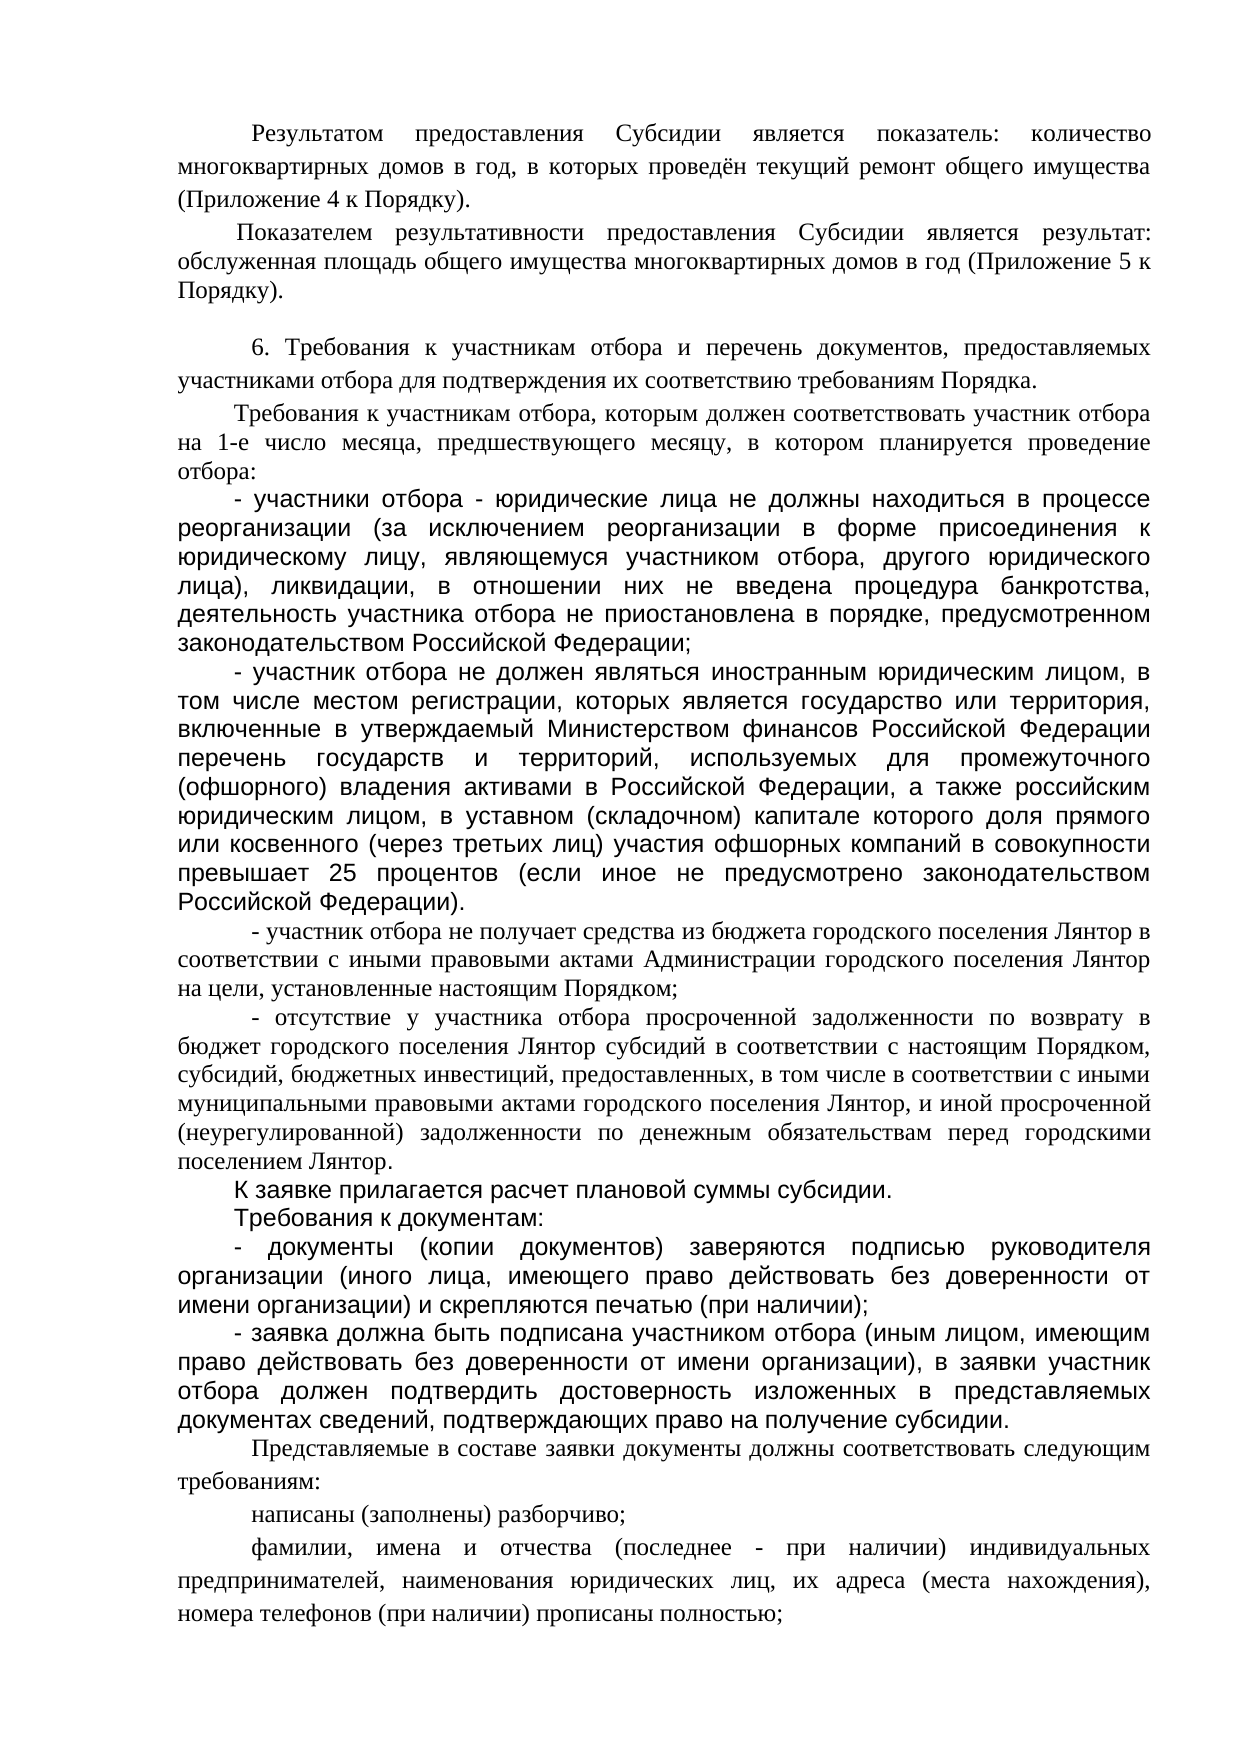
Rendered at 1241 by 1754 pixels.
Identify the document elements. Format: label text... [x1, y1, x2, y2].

text Представляемые в составе заявки документы должны соответствовать следующим требованиям: [177, 1433, 1152, 1495]
text - заявка должна быть подписана участником отбора (иным лицом, имеющим право действовать без доверенности от имени организации), в заявки участник отбора должен подтвердить достоверность изложенных в представляемых документах сведений, подтверждающих право на получение субсидии. [177, 1318, 1152, 1433]
text - участник отбора не получает средства из бюджета городского поселения Лянтор в соответствии с иными правовыми актами Администрации городского поселения Лянтор на цели, установленные настоящим Порядком; [177, 916, 1152, 1002]
text написаны (заполнены) разборчиво; [177, 1499, 1152, 1528]
text 6. Требования к участникам отбора и перечень документов, предоставляемых участниками отбора для подтверждения их соответствию требованиям Порядка. [177, 332, 1152, 394]
text фамилии, имена и отчества (последнее - при наличии) индивидуальных предпринимателей, наименования юридических лиц, их адреса (места нахождения), номера телефонов (при наличии) прописаны полностью; [177, 1532, 1152, 1627]
text Требования к участникам отбора, которым должен соответствовать участник отбора на 1-е число месяца, предшествующего месяцу, в котором планируется проведение отбора: [177, 398, 1152, 484]
text - участники отбора - юридические лица не должны находиться в процессе реорганизации (за исключением реорганизации в форме присоединения к юридическому лицу, являющемуся участником отбора, другого юридического лица), ликвидации, в отношении них не введена процедура банкротства, деятельность участника отбора не приостановлена в порядке, предусмотренном законодательством Российской Федерации; [177, 484, 1152, 657]
text К заявке прилагается расчет плановой суммы субсидии. [177, 1174, 1152, 1203]
text Результатом предоставления Субсидии является показатель: количество многоквартирных домов в год, в которых проведён текущий ремонт общего имущества (Приложение 4 к Порядку). [177, 118, 1152, 213]
text - документы (копии документов) заверяются подписью руководителя организации (иного лица, имеющего право действовать без доверенности от имени организации) и скрепляются печатью (при наличии); [177, 1232, 1152, 1318]
text - участник отбора не должен являться иностранным юридическим лицом, в том числе местом регистрации, которых является государство или территория, включенные в утверждаемый Министерством финансов Российской Федерации перечень государств и территорий, используемых для промежуточного (офшорного) владения активами в Российской Федерации, а также российским юридическим лицом, в уставном (складочном) капитале которого доля прямого или косвенного (через третьих лиц) участия офшорных компаний в совокупности превышает 25 процентов (если иное не предусмотрено законодательством Российской Федерации). [177, 657, 1152, 916]
text Требования к документам: [177, 1203, 1152, 1232]
list Показателем результативности предоставления Субсидии является результат: обслуженная площадь общего имущества многоквартирных домов в год (Приложение 5 к Порядку). [177, 217, 1152, 303]
text - отсутствие у участника отбора просроченной задолженности по возврату в бюджет городского поселения Лянтор субсидий в соответствии с настоящим Порядком, субсидий, бюджетных инвестиций, предоставленных, в том числе в соответствии с иными муниципальными правовыми актами городского поселения Лянтор, и иной просроченной (неурегулированной) задолженности по денежным обязательствам перед городскими поселением Лянтор. [177, 1002, 1152, 1174]
